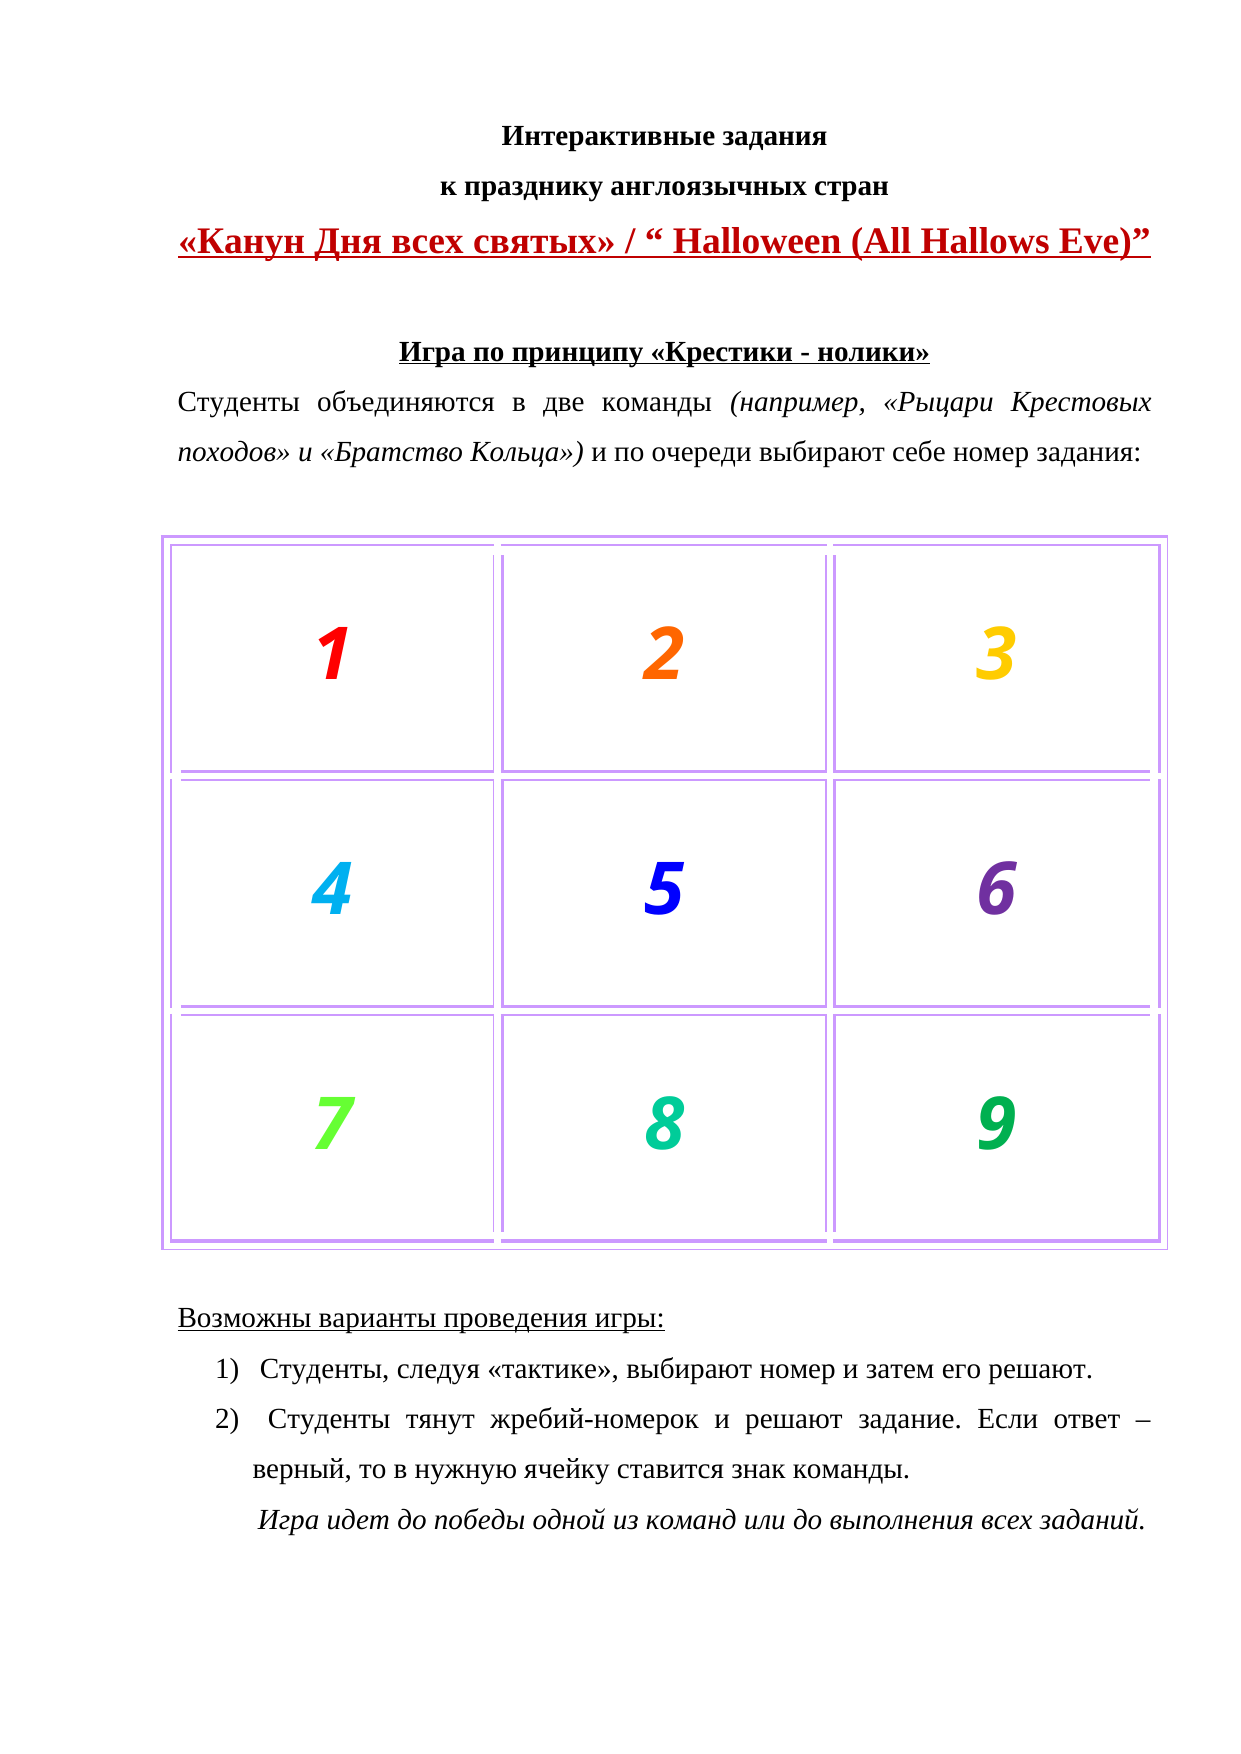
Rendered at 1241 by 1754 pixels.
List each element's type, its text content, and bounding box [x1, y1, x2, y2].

table_cell 8 [498, 1005, 831, 1239]
table_header 3 [831, 538, 1163, 770]
text Студенты объединяются в две команды (например, «Рыцари Крестовых походов» и «Братство Кольца») и по очереди выбирают себе номер задания: [177, 384, 1152, 468]
list Студенты тянут жребий-номерок и решают задание. Если ответ – верный, то в нужную ячейку ставится знак команды. [215, 1401, 1152, 1485]
table_header 2 [498, 538, 831, 770]
text Интерактивные задания [177, 118, 1152, 152]
text Игра по принципу «Крестики - нолики» [177, 334, 1152, 367]
list Студенты, следуя «тактике», выбирают номер и затем его решают. [215, 1351, 1152, 1384]
table_header 1 [166, 538, 498, 770]
table_cell 5 [498, 770, 831, 1004]
table_cell 6 [831, 770, 1163, 1004]
text к празднику англоязычных стран [177, 168, 1152, 202]
text Возможны варианты проведения игры: [177, 1301, 1152, 1334]
list Игра идет до победы одной из команд или до выполнения всех заданий. [252, 1502, 1152, 1535]
table_cell 4 [166, 770, 498, 1004]
table_cell 9 [831, 1005, 1163, 1239]
table_cell 7 [166, 1005, 498, 1239]
text «Канун Дня всех святых» / “ Halloween (All Hallows Eve)” [177, 219, 1152, 262]
